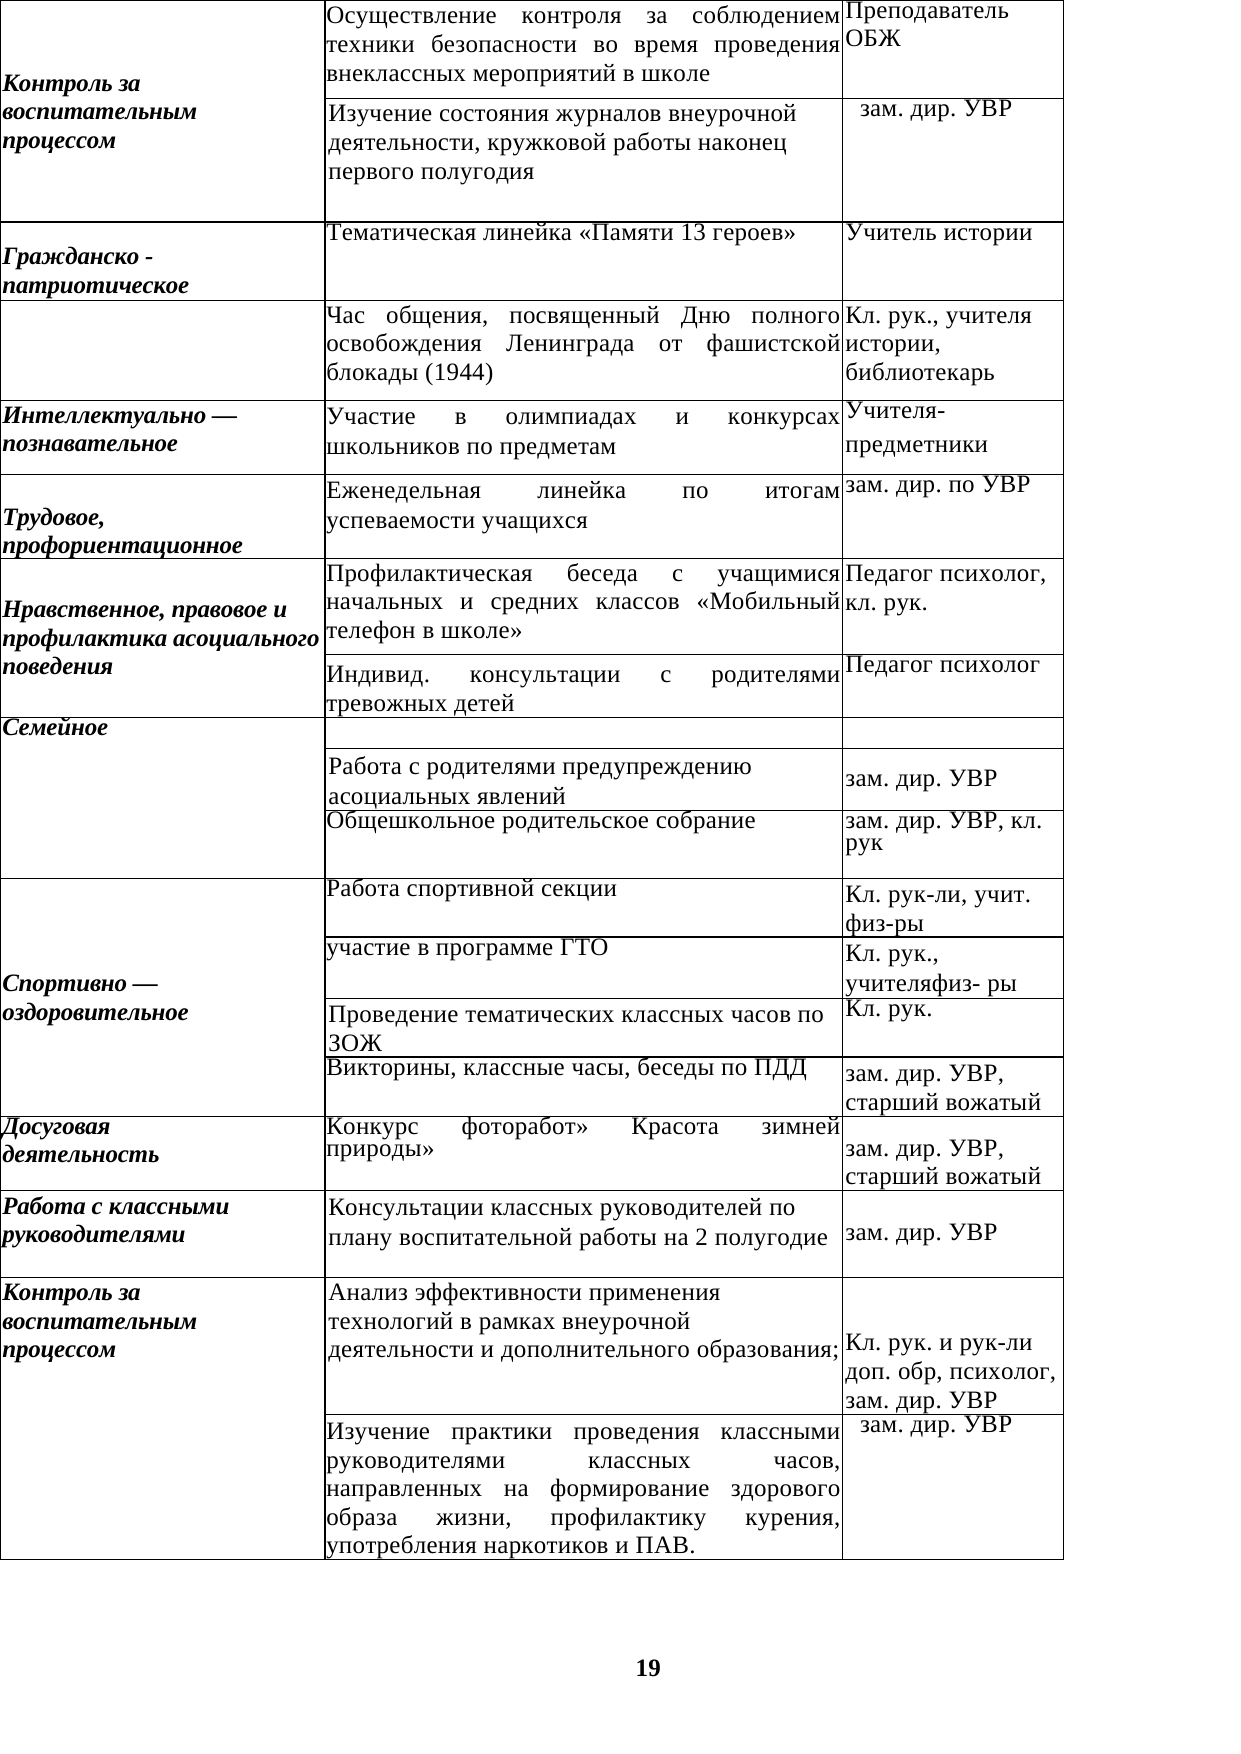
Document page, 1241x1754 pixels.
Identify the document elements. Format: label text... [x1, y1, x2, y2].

table_cell Общешкольное родительское собрание [326, 811, 842, 878]
table_cell зам. дир. УВР [843, 749, 1063, 810]
table_cell Гражданско - патриотическое [1, 223, 324, 299]
table_cell Кл. рук-ли, учит. физ-ры [843, 879, 1063, 936]
table_cell Интеллектуально — познавательное [1, 401, 324, 473]
table_cell зам. дир. УВР, кл. рук [843, 811, 1063, 878]
table_cell Трудовое, профориентационное [1, 475, 324, 557]
table_header Преподаватель ОБЖ [843, 1, 1063, 97]
table_cell Кл. рук., учителя истории, библиотекарь [843, 301, 1063, 399]
table_cell Кл. рук., учителяфиз- ры [843, 938, 1063, 997]
table_cell Учитель истории [843, 223, 1063, 299]
table_cell Профилактическая беседа с учащимися начальных и средних классов «Мобильный телефон в школе» [326, 559, 842, 654]
table_cell Учителя- предметники [843, 401, 1063, 473]
table_header Контроль за воспитательным процессом [1, 1, 324, 221]
table_cell Индивид. консультации с родителями тревожных детей [326, 655, 842, 717]
table_cell Консультации классных руководителей по плану воспитательной работы на 2 полугодие [326, 1191, 842, 1277]
table_cell Изучение состояния журналов внеурочной деятельности, кружковой работы наконец первого полугодия [326, 99, 842, 221]
table_cell Работа с родителями предупреждению асоциальных явлений [326, 749, 842, 810]
table_cell Конкурс фоторабот» Красота зимней природы» [326, 1117, 842, 1190]
table_cell зам. дир. УВР [843, 1415, 1063, 1559]
table_cell [326, 718, 842, 748]
table_header Осуществление контроля за соблюдением техники безопасности во время проведения внеклассных мероприятий в школе [326, 1, 842, 97]
table_cell Работа с классными руководителями [1, 1191, 324, 1277]
table_cell зам. дир. УВР, старший вожатый [843, 1117, 1063, 1190]
table_cell зам. дир. УВР [843, 1191, 1063, 1277]
table_cell [843, 718, 1063, 748]
table_cell Педагог психолог, кл. рук. [843, 559, 1063, 654]
table_cell Еженедельная линейка по итогам успеваемости учащихся [326, 475, 842, 557]
table_cell Нравственное, правовое и профилактика асоциального поведения [1, 559, 324, 717]
table_cell Педагог психолог [843, 655, 1063, 717]
table_cell зам. дир. УВР, старший вожатый [843, 1058, 1063, 1116]
table_cell Тематическая линейка «Памяти 13 героев» [326, 223, 842, 299]
table_cell участие в программе ГТО [326, 938, 842, 997]
table_cell Спортивно — оздоровительное [1, 879, 324, 1116]
table_cell Час общения, посвященный Дню полного освобождения Ленинграда от фашистской блокады (1944) [326, 301, 842, 399]
table_cell Изучение практики проведения классными руководителями классных часов, направленных на формирование здорового образа жизни, профилактику курения, употребления наркотиков и ПАВ. [326, 1415, 842, 1559]
table_cell Досуговая деятельность [1, 1117, 324, 1190]
table_cell [1, 301, 324, 399]
table_cell Семейное [1, 718, 324, 878]
table_cell зам. дир. УВР [843, 99, 1063, 221]
table_cell Викторины, классные часы, беседы по ПДД [326, 1058, 842, 1116]
table_cell Контроль за воспитательным процессом [1, 1278, 324, 1559]
table_cell Участие в олимпиадах и конкурсах школьников по предметам [326, 401, 842, 473]
table_cell Работа спортивной секции [326, 879, 842, 936]
table_cell Анализ эффективности применения технологий в рамках внеурочной деятельности и дополнительного образования; [326, 1278, 842, 1414]
table_cell Кл. рук. [843, 999, 1063, 1056]
text 19 [635, 1661, 661, 1680]
table_cell Проведение тематических классных часов по ЗОЖ [326, 999, 842, 1056]
table_cell зам. дир. по УВР [843, 475, 1063, 557]
table_cell Кл. рук. и рук-ли доп. обр, психолог, зам. дир. УВР [843, 1278, 1063, 1414]
